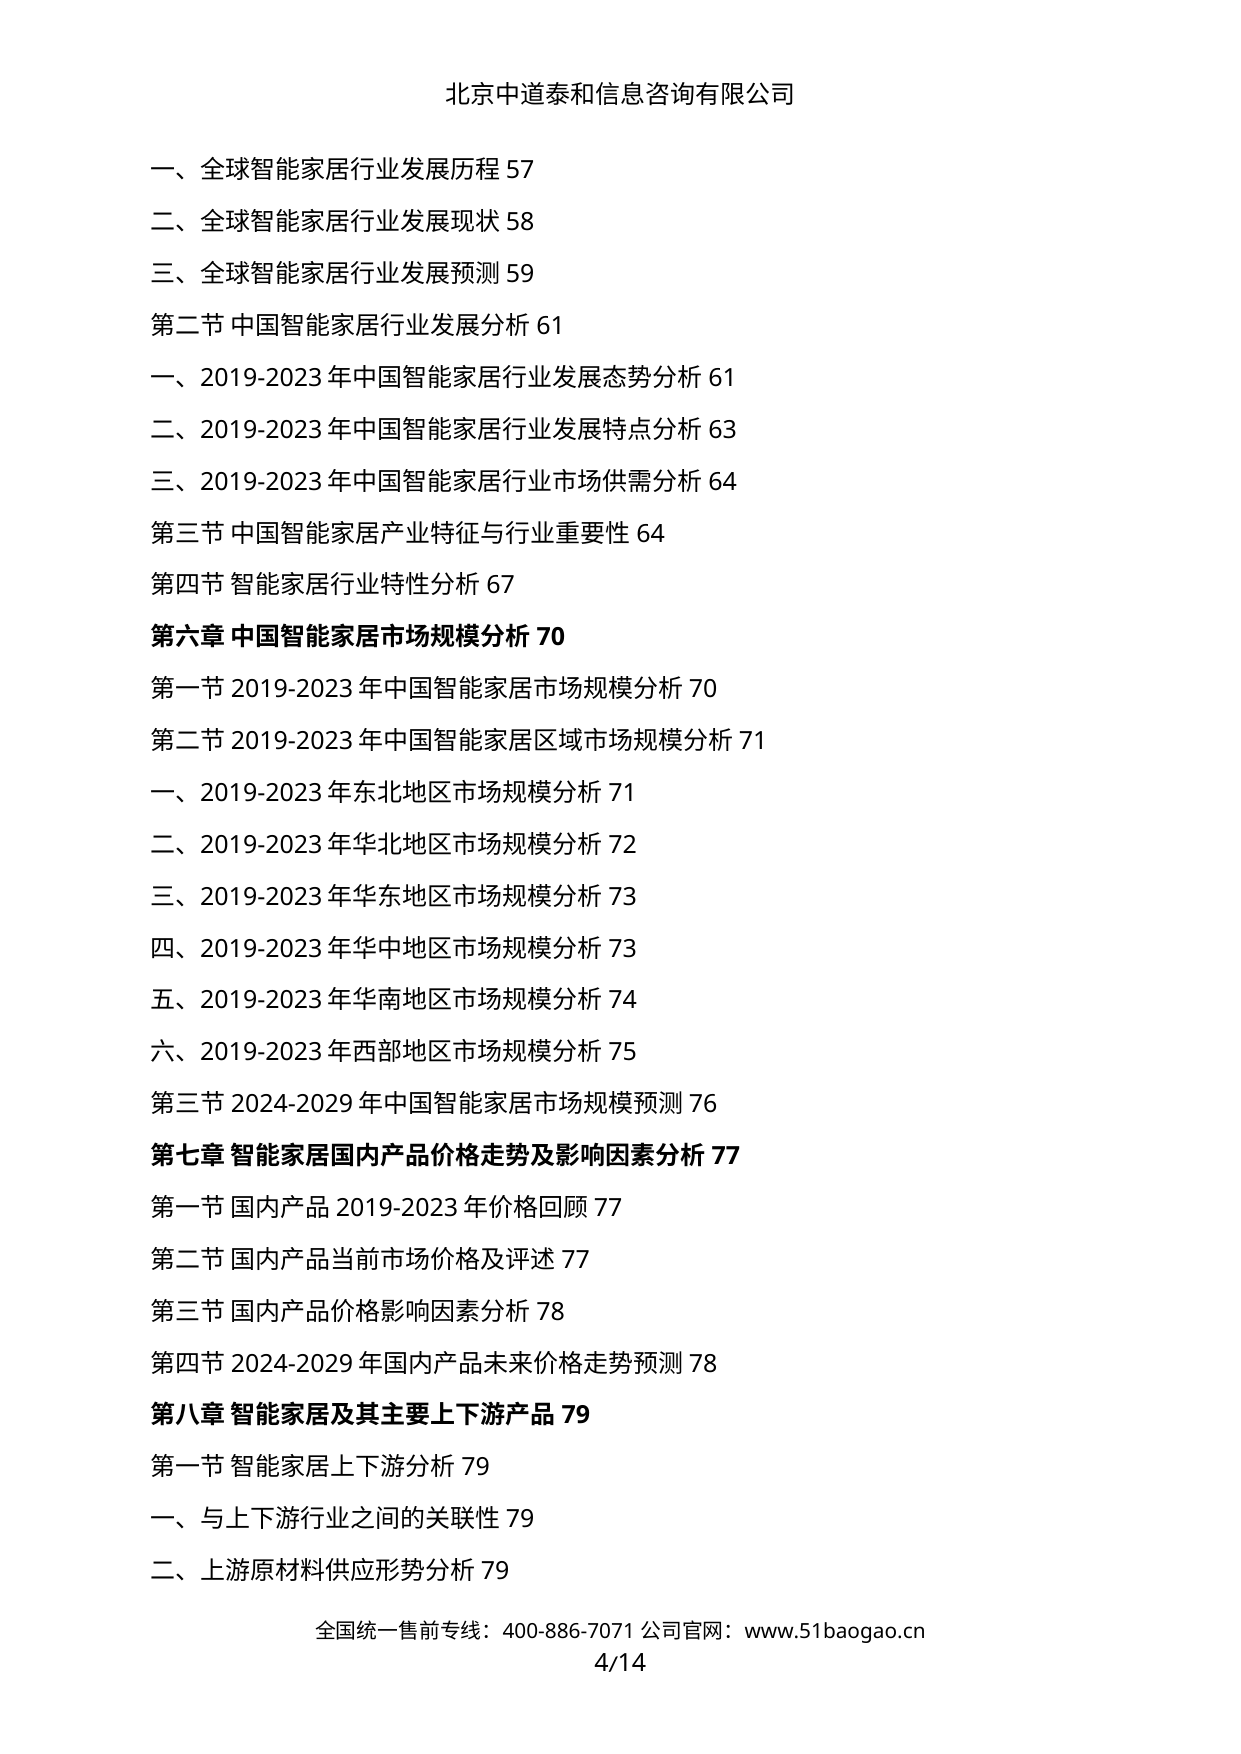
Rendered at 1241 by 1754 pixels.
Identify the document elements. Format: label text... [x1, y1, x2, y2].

text 二、上游原材料供应形势分析 79 [150, 1551, 1090, 1587]
text 二、全球智能家居行业发展现状 58 [150, 202, 1090, 238]
text 第三节 中国智能家居产业特征与行业重要性 64 [150, 513, 1090, 549]
text 第二节 中国智能家居行业发展分析 61 [150, 306, 1090, 342]
text 第二节 2019-2023年中国智能家居区域市场规模分析 71 [150, 721, 1090, 757]
text 第一节 国内产品2019-2023年价格回顾 77 [150, 1187, 1090, 1224]
text 第三节 2024-2029年中国智能家居市场规模预测 76 [150, 1084, 1090, 1120]
text 一、2019-2023年东北地区市场规模分析 71 [150, 772, 1090, 809]
text 一、全球智能家居行业发展历程 57 [150, 150, 1090, 186]
text 三、全球智能家居行业发展预测 59 [150, 254, 1090, 290]
text 第六章 中国智能家居市场规模分析 70 [150, 617, 1090, 653]
text 四、2019-2023年华中地区市场规模分析 73 [150, 928, 1090, 964]
text 二、2019-2023年华北地区市场规模分析 72 [150, 824, 1090, 861]
text 二、2019-2023年中国智能家居行业发展特点分析 63 [150, 409, 1090, 446]
text 一、与上下游行业之间的关联性 79 [150, 1499, 1090, 1535]
text 第四节 智能家居行业特性分析 67 [150, 565, 1090, 601]
text 第一节 智能家居上下游分析 79 [150, 1447, 1090, 1483]
text 第七章 智能家居国内产品价格走势及影响因素分析 77 [150, 1136, 1090, 1172]
text 一、2019-2023年中国智能家居行业发展态势分析 61 [150, 357, 1090, 394]
text 六、2019-2023年西部地区市场规模分析 75 [150, 1032, 1090, 1068]
text 第三节 国内产品价格影响因素分析 78 [150, 1291, 1090, 1327]
text 第二节 国内产品当前市场价格及评述 77 [150, 1239, 1090, 1276]
text 第八章 智能家居及其主要上下游产品 79 [150, 1395, 1090, 1431]
text 五、2019-2023年华南地区市场规模分析 74 [150, 980, 1090, 1016]
text 三、2019-2023年中国智能家居行业市场供需分析 64 [150, 461, 1090, 497]
text 第一节 2019-2023年中国智能家居市场规模分析 70 [150, 669, 1090, 705]
text 三、2019-2023年华东地区市场规模分析 73 [150, 876, 1090, 912]
text 第四节 2024-2029年国内产品未来价格走势预测 78 [150, 1343, 1090, 1379]
